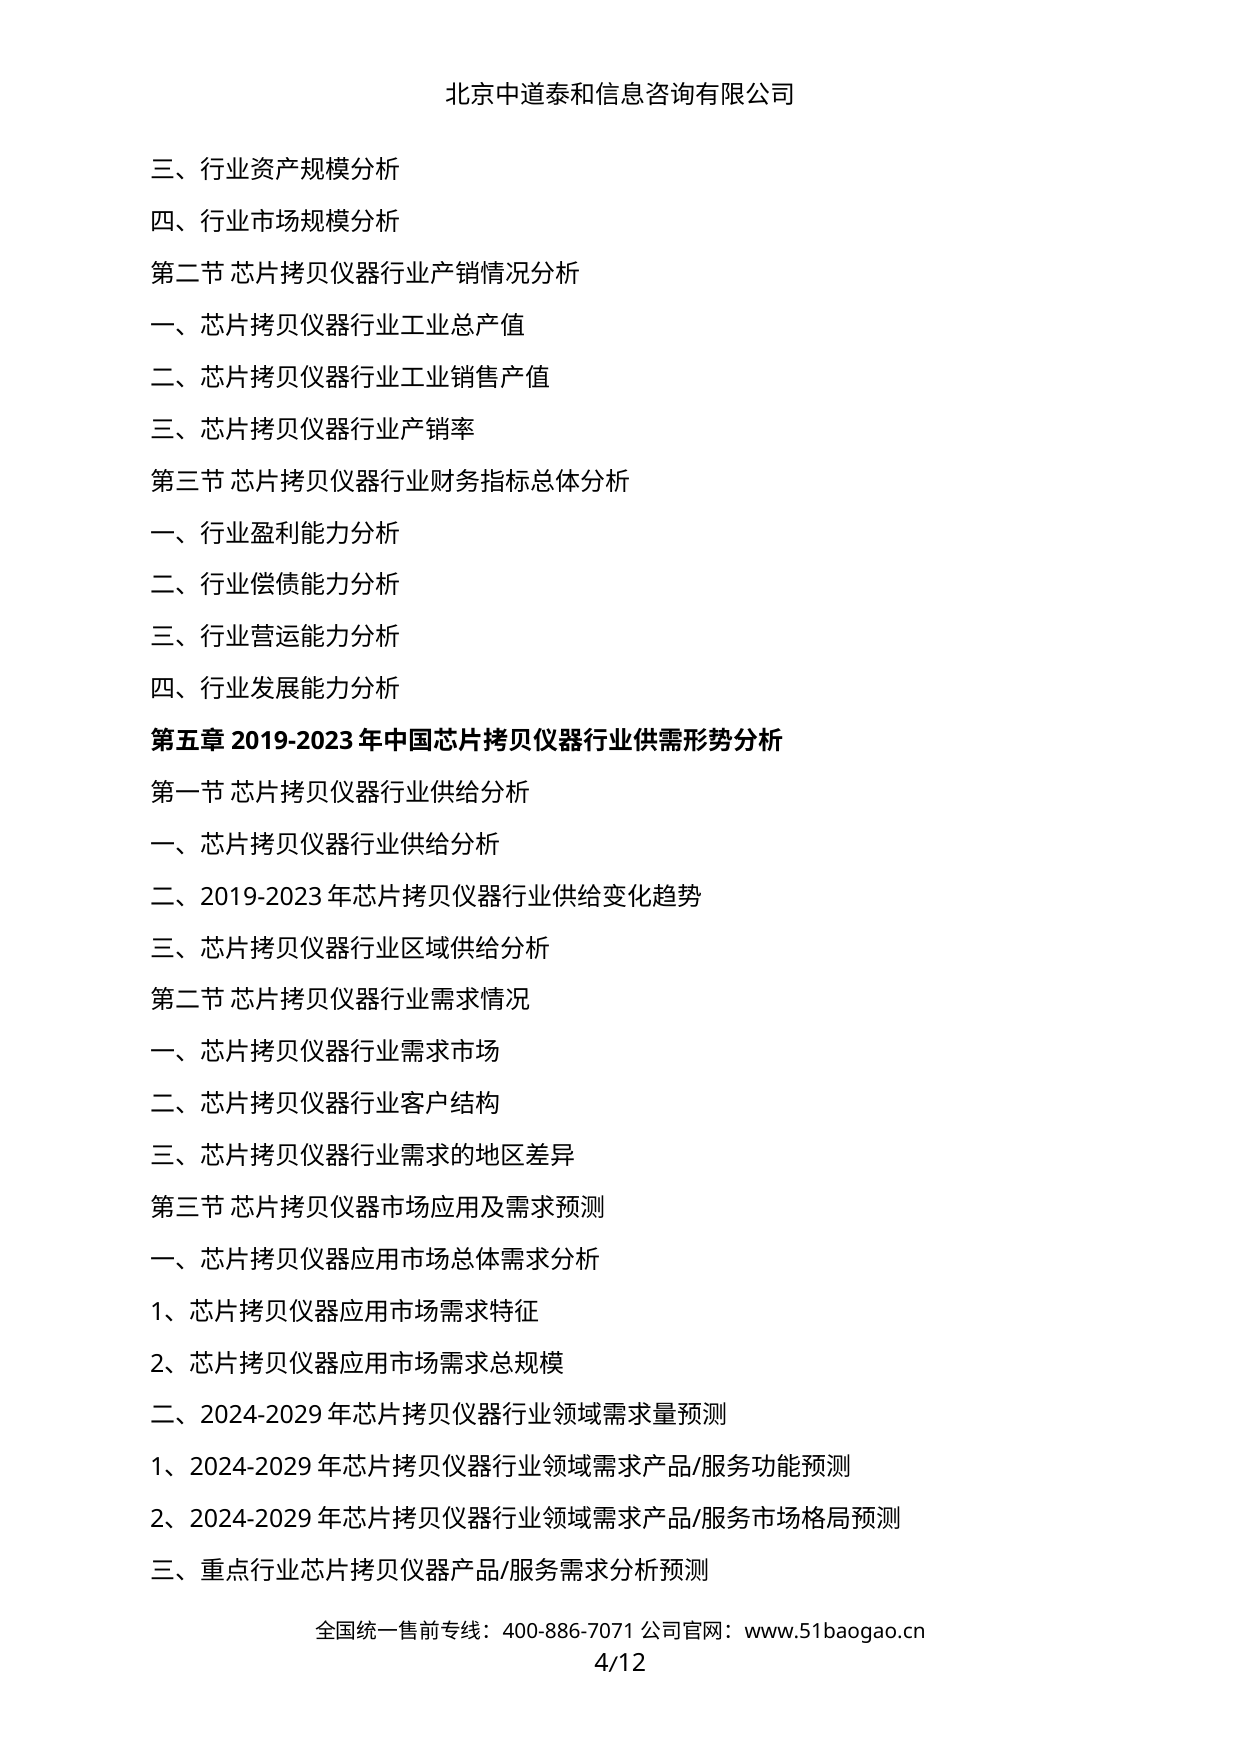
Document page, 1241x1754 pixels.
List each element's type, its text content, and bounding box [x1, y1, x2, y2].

text 四、行业市场规模分析 [150, 202, 1090, 238]
text 一、行业盈利能力分析 [150, 513, 1090, 549]
text 2、芯片拷贝仪器应用市场需求总规模 [150, 1343, 1090, 1379]
text 一、芯片拷贝仪器行业需求市场 [150, 1032, 1090, 1068]
text 一、芯片拷贝仪器应用市场总体需求分析 [150, 1239, 1090, 1276]
text 二、芯片拷贝仪器行业工业销售产值 [150, 357, 1090, 394]
text 四、行业发展能力分析 [150, 669, 1090, 705]
text 第二节 芯片拷贝仪器行业产销情况分析 [150, 254, 1090, 290]
text 三、重点行业芯片拷贝仪器产品/服务需求分析预测 [150, 1551, 1090, 1587]
text 一、芯片拷贝仪器行业供给分析 [150, 824, 1090, 861]
text 三、芯片拷贝仪器行业需求的地区差异 [150, 1136, 1090, 1172]
text 二、行业偿债能力分析 [150, 565, 1090, 601]
text 第五章 2019-2023年中国芯片拷贝仪器行业供需形势分析 [150, 721, 1090, 757]
text 二、2019-2023年芯片拷贝仪器行业供给变化趋势 [150, 876, 1090, 912]
text 第二节 芯片拷贝仪器行业需求情况 [150, 980, 1090, 1016]
text 三、芯片拷贝仪器行业产销率 [150, 409, 1090, 446]
text 三、行业营运能力分析 [150, 617, 1090, 653]
text 三、芯片拷贝仪器行业区域供给分析 [150, 928, 1090, 964]
text 三、行业资产规模分析 [150, 150, 1090, 186]
text 1、2024-2029年芯片拷贝仪器行业领域需求产品/服务功能预测 [150, 1447, 1090, 1483]
text 一、芯片拷贝仪器行业工业总产值 [150, 306, 1090, 342]
text 二、2024-2029年芯片拷贝仪器行业领域需求量预测 [150, 1395, 1090, 1431]
text 第三节 芯片拷贝仪器市场应用及需求预测 [150, 1187, 1090, 1224]
text 2、2024-2029年芯片拷贝仪器行业领域需求产品/服务市场格局预测 [150, 1499, 1090, 1535]
text 第三节 芯片拷贝仪器行业财务指标总体分析 [150, 461, 1090, 497]
text 1、芯片拷贝仪器应用市场需求特征 [150, 1291, 1090, 1327]
text 第一节 芯片拷贝仪器行业供给分析 [150, 772, 1090, 809]
text 二、芯片拷贝仪器行业客户结构 [150, 1084, 1090, 1120]
